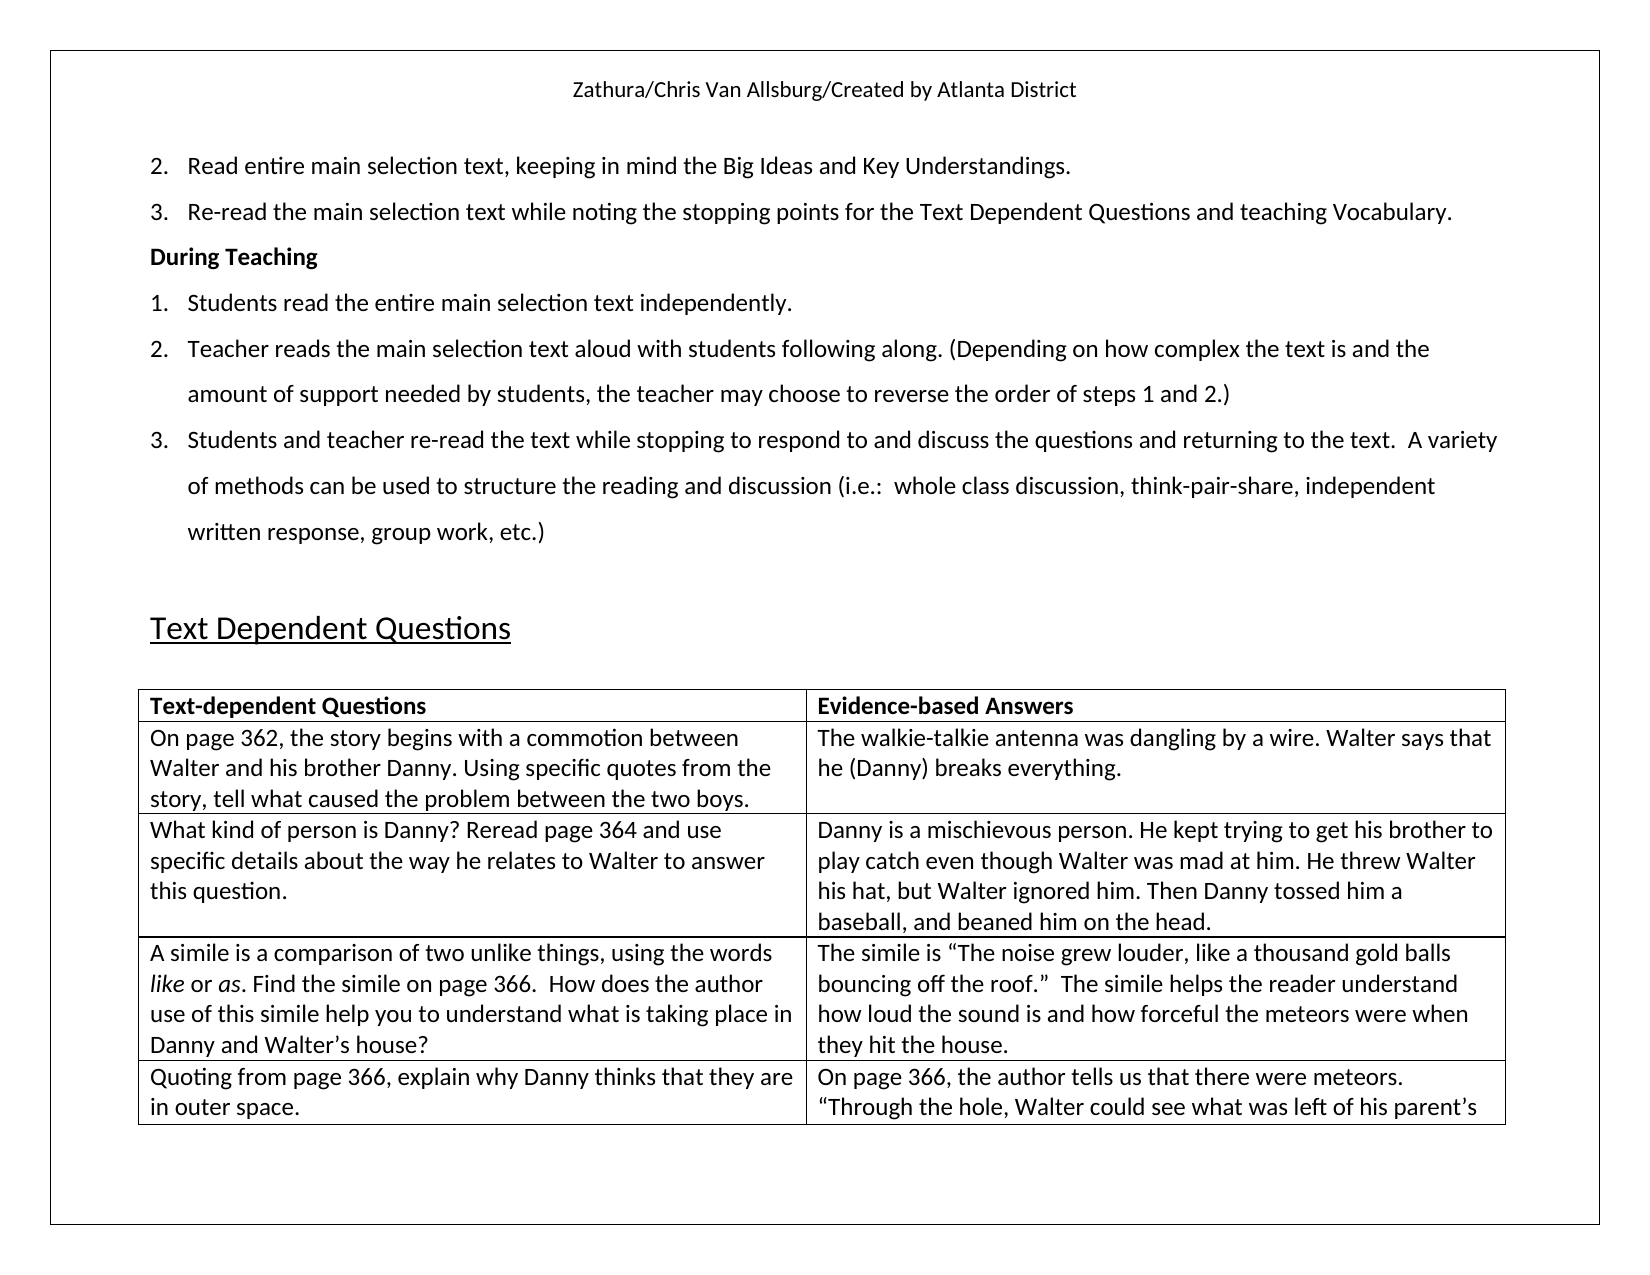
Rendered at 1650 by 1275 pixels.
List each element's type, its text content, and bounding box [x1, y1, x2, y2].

table_cell What kind of person is Danny? Reread page 364 and use specific details about the way he relates to Walter to answer this question. [139, 814, 806, 936]
table_cell Danny is a mischievous person. He kept trying to get his brother to play catch even though Walter was mad at him. He threw Walter his hat, but Walter ignored him. Then Danny tossed him a baseball, and beaned him on the head. [807, 814, 1505, 936]
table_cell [807, 1061, 1505, 1124]
list Students and teacher re-read the text while stopping to respond to and discuss the questions and returning to the text. A variety of methods can be used to structure the reading and discussion (i.e.: whole class discussion, think-pair-share, independent written response, group work, etc.) [150, 424, 1500, 546]
table_cell The walkie-talkie antenna was dangling by a wire. Walter says that he (Danny) breaks everything. [807, 722, 1505, 813]
list Re-read the main selection text while noting the stopping points for the Text Dependent Questions and teaching Vocabulary. [150, 196, 1500, 226]
list Students read the entire main selection text independently. [150, 287, 1500, 318]
table_cell A simile is a comparison of two unlike things, using the words like or as. Find the simile on page 366. How does the author use of this simile help you to understand what is taking place in Danny and Walter’s house? [139, 938, 806, 1059]
list Teacher reads the main selection text aloud with students following along. (Depending on how complex the text is and the amount of support needed by students, the teacher may choose to reverse the order of steps 1 and 2.) [150, 333, 1500, 409]
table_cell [139, 1061, 806, 1124]
table_header Evidence-based Answers [807, 690, 1505, 721]
text Text Dependent Questions [150, 607, 1500, 648]
table_cell The simile is “The noise grew louder, like a thousand gold balls bouncing off the roof.” The simile helps the reader understand how loud the sound is and how forceful the meteors were when they hit the house. [807, 938, 1505, 1059]
subtitle During Teaching [150, 241, 1500, 272]
table_cell On page 362, the story begins with a commotion between Walter and his brother Danny. Using specific quotes from the story, tell what caused the problem between the two boys. [139, 722, 806, 813]
table_header Text-dependent Questions [139, 690, 806, 721]
list Read entire main selection text, keeping in mind the Big Ideas and Key Understandings. [150, 150, 1500, 181]
